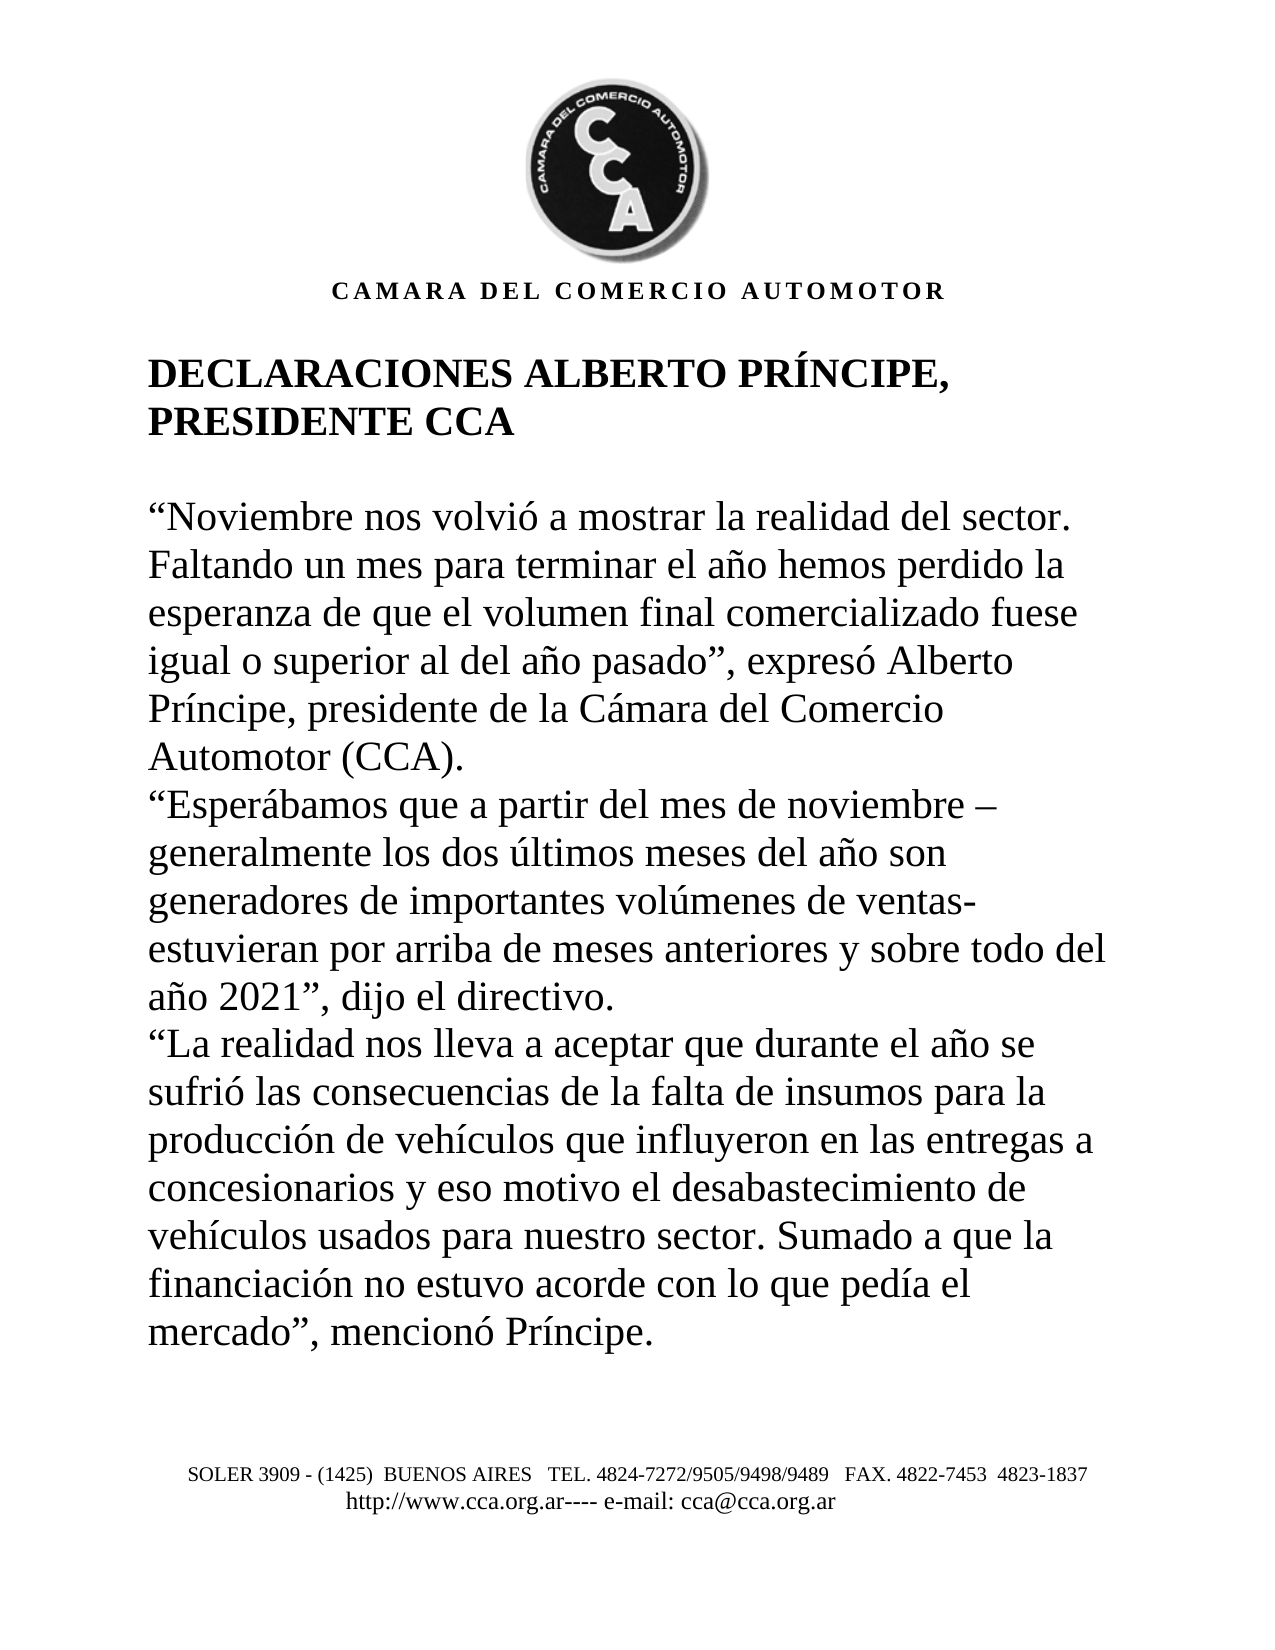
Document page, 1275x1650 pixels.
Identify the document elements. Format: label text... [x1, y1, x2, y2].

text DECLARACIONES ALBERTO PRÍNCIPE, PRESIDENTE CCA [148, 348, 1127, 444]
text “Esperábamos que a partir del mes de noviembre –generalmente los dos últimos meses del año son generadores de importantes volúmenes de ventas- estuvieran por arriba de meses anteriores y sobre todo del año 2021”, dijo el directivo. [148, 779, 1127, 1019]
picture [525, 76, 710, 265]
text “Noviembre nos volvió a mostrar la realidad del sector. Faltando un mes para terminar el año hemos perdido la esperanza de que el volumen final comercializado fuese igual o superior al del año pasado”, expresó Alberto Príncipe, presidente de la Cámara del Comercio Automotor (CCA). [148, 492, 1127, 779]
text “La realidad nos lleva a aceptar que durante el año se sufrió las consecuencias de la falta de insumos para la producción de vehículos que influyeron en las entregas a concesionarios y eso motivo el desabastecimiento de vehículos usados para nuestro sector. Sumado a que la financiación no estuvo acorde con lo que pedía el mercado”, mencionó Príncipe. [148, 1019, 1127, 1354]
